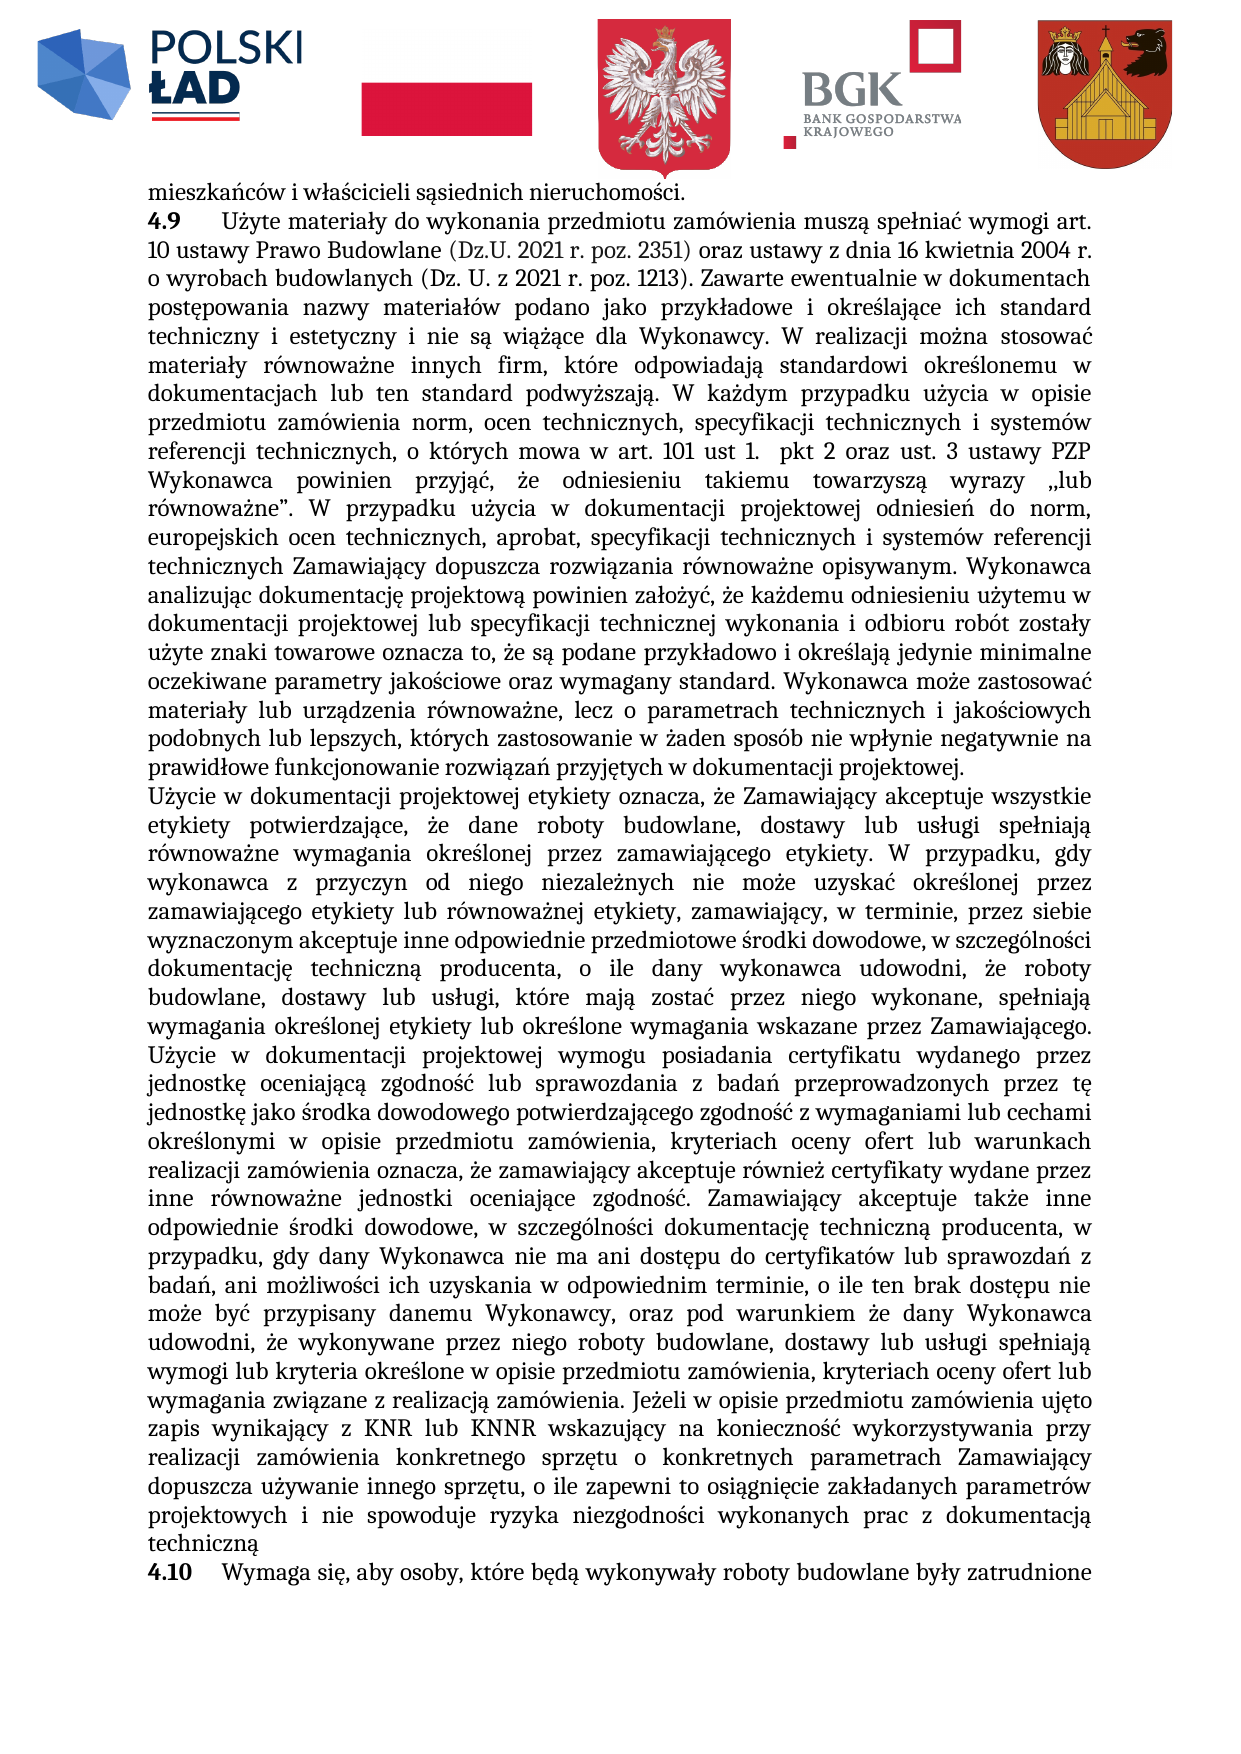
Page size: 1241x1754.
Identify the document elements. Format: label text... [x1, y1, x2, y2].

picture [597, 19, 731, 148]
picture [783, 20, 962, 148]
list Użyte materiały do wykonania przedmiotu zamówienia muszą spełniać wymogi art. 10 ustawy Prawo Budowlane (Dz.U. 2021 r. poz. 2351) oraz ustawy z dnia 16 kwietnia 2004 r. o wyrobach budowlanych (Dz. U. z 2021 r. poz. 1213). Zawarte ewentualnie w dokumentach postępowania nazwy materiałów podano jako przykładowe i określające ich standard techniczny i estetyczny i nie są wiążące dla Wykonawcy. W realizacji można stosować materiały równoważne innych firm, które odpowiadają standardowi określonemu w dokumentacjach lub ten standard podwyższają. W każdym przypadku użycia w opisie przedmiotu zamówienia norm, ocen technicznych, specyfikacji technicznych i systemów referencji technicznych, o których mowa w art. 101 ust 1. pkt 2 oraz ust. 3 ustawy PZP Wykonawca powinien przyjąć, że odniesieniu takiemu towarzyszą wyrazy ,,lub równoważne”. W przypadku użycia w dokumentacji projektowej odniesień do norm, europejskich ocen technicznych, aprobat, specyfikacji technicznych i systemów referencji technicznych Zamawiający dopuszcza rozwiązania równoważne opisywanym. Wykonawca analizując dokumentację projektową powinien założyć, że każdemu odniesieniu użytemu w dokumentacji projektowej lub specyfikacji technicznej wykonania i odbioru robót zostały użyte znaki towarowe oznacza to, że są podane przykładowo i określają jedynie minimalne oczekiwane parametry jakościowe oraz wymagany standard. Wykonawca może zastosować materiały lub urządzenia równoważne, lecz o parametrach technicznych i jakościowych podobnych lub lepszych, których zastosowanie w żaden sposób nie wpłynie negatywnie na prawidłowe funkcjonowanie rozwiązań przyjętych w dokumentacji projektowej. [148, 207, 1093, 782]
picture [361, 29, 533, 136]
picture [1037, 20, 1173, 169]
picture [37, 29, 302, 121]
list Użycie w dokumentacji projektowej etykiety oznacza, że Zamawiający akceptuje wszystkie etykiety potwierdzające, że dane roboty budowlane, dostawy lub usługi spełniają równoważne wymagania określonej przez zamawiającego etykiety. W przypadku, gdy wykonawca z przyczyn od niego niezależnych nie może uzyskać określonej przez zamawiającego etykiety lub równoważnej etykiety, zamawiający, w terminie, przez siebie wyznaczonym akceptuje inne odpowiednie przedmiotowe środki dowodowe, w szczególności dokumentację techniczną producenta, o ile dany wykonawca udowodni, że roboty budowlane, dostawy lub usługi, które mają zostać przez niego wykonane, spełniają wymagania określonej etykiety lub określone wymagania wskazane przez Zamawiającego. Użycie w dokumentacji projektowej wymogu posiadania certyfikatu wydanego przez jednostkę oceniającą zgodność lub sprawozdania z badań przeprowadzonych przez tę jednostkę jako środka dowodowego potwierdzającego zgodność z wymaganiami lub cechami określonymi w opisie przedmiotu zamówienia, kryteriach oceny ofert lub warunkach realizacji zamówienia oznacza, że zamawiający akceptuje również certyfikaty wydane przez inne równoważne jednostki oceniające zgodność. Zamawiający akceptuje także inne odpowiednie środki dowodowe, w szczególności dokumentację techniczną producenta, w przypadku, gdy dany Wykonawca nie ma ani dostępu do certyfikatów lub sprawozdań z badań, ani możliwości ich uzyskania w odpowiednim terminie, o ile ten brak dostępu nie może być przypisany danemu Wykonawcy, oraz pod warunkiem że dany Wykonawca udowodni, że wykonywane przez niego roboty budowlane, dostawy lub usługi spełniają wymogi lub kryteria określone w opisie przedmiotu zamówienia, kryteriach oceny ofert lub wymagania związane z realizacją zamówienia. Jeżeli w opisie przedmiotu zamówienia ujęto zapis wynikający z KNR lub KNNR wskazujący na konieczność wykorzystywania przy realizacji zamówienia konkretnego sprzętu o konkretnych parametrach Zamawiający dopuszcza używanie innego sprzętu, o ile zapewni to osiągnięcie zakładanych parametrów projektowych i nie spowoduje ryzyka niezgodności wykonanych prac z dokumentacją techniczną [148, 782, 1093, 1558]
